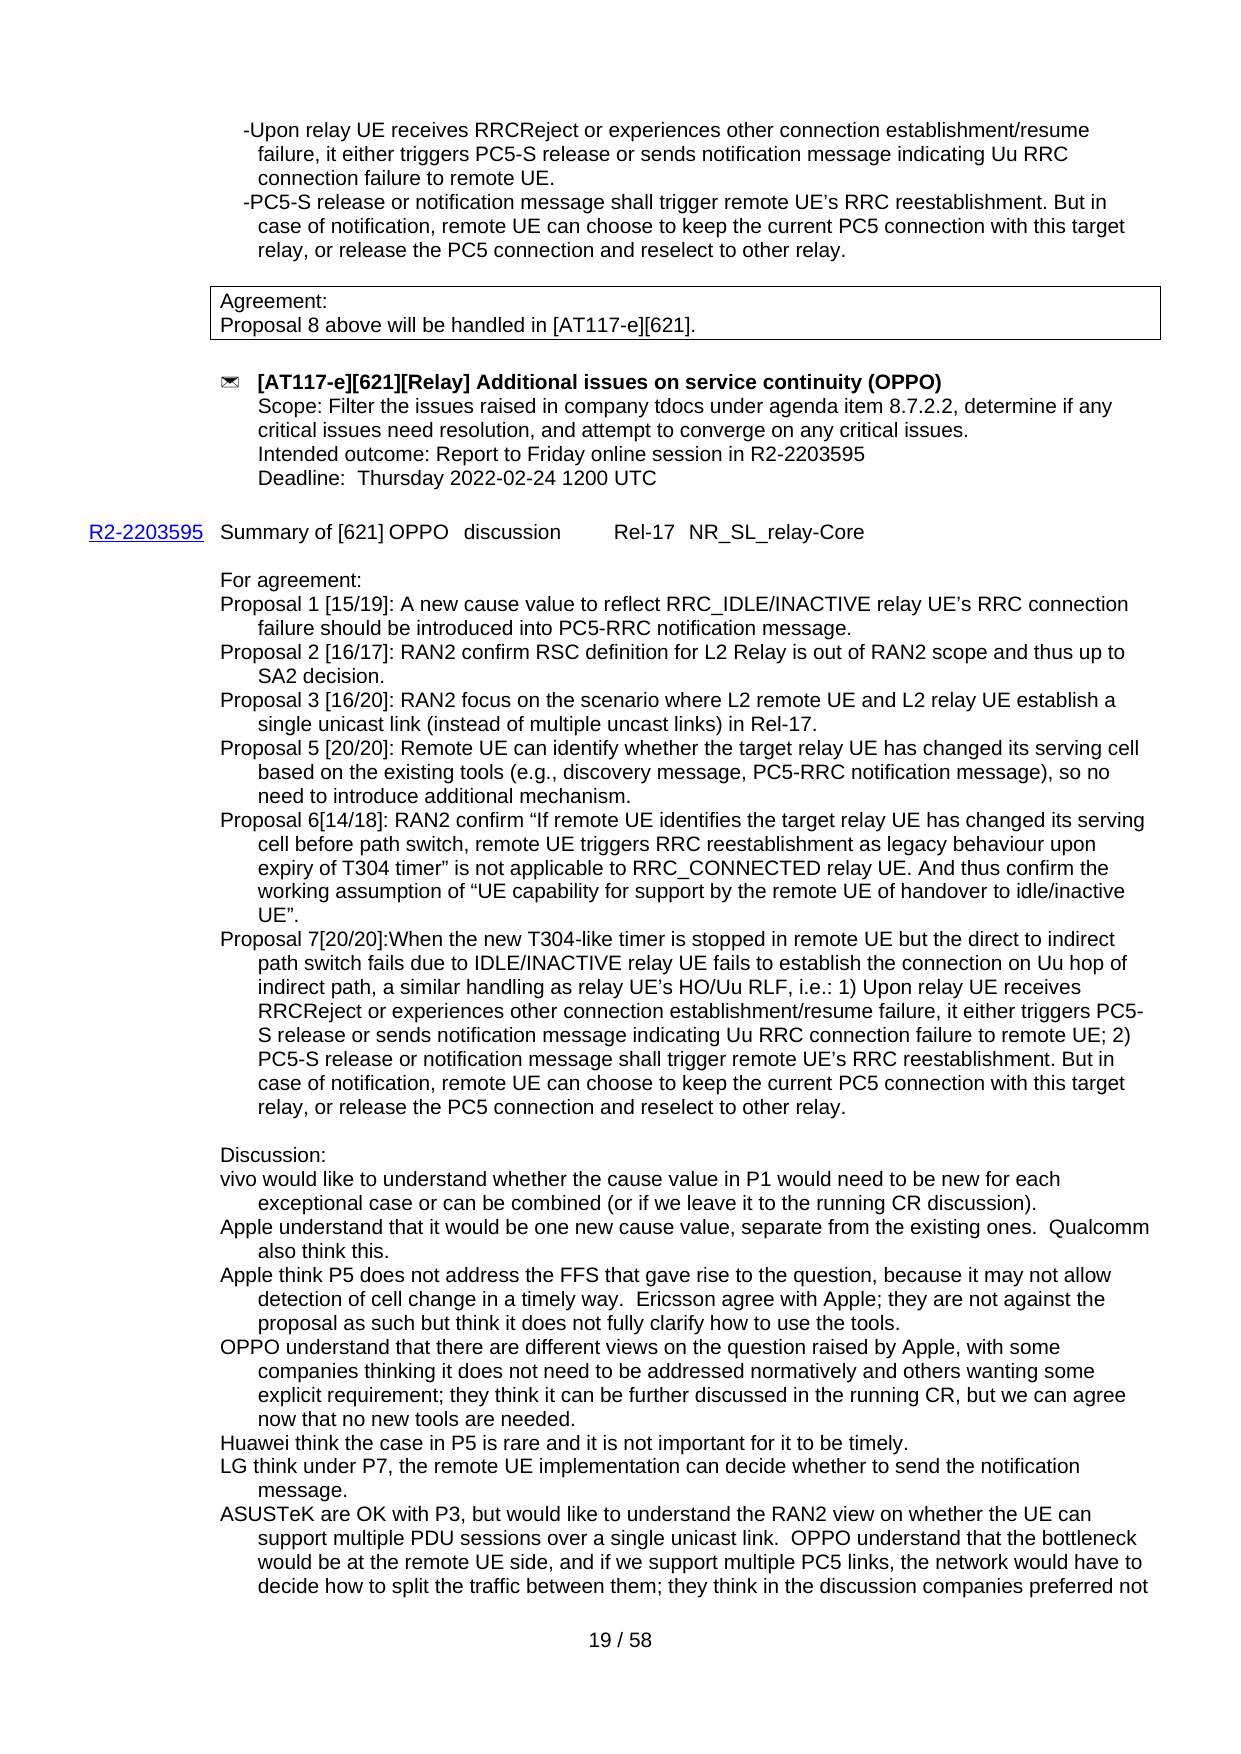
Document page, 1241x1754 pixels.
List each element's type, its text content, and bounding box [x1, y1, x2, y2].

text Intended outcome: Report to Friday online session in R2-2203595 [220, 442, 1152, 466]
text Discussion: [220, 1143, 1152, 1167]
text [AT117-e][621][Relay] Additional issues on service continuity (OPPO) [220, 370, 1152, 394]
text Proposal 6[14/18]: RAN2 confirm “If remote UE identifies the target relay UE has changed its serving cell before path switch, remote UE triggers RRC reestablishment as legacy behaviour upon expiry of T304 timer” is not applicable to RRC_CONNECTED relay UE. And thus confirm the working assumption of “UE capability for support by the remote UE of handover to idle/inactive UE”. [220, 807, 1152, 927]
text Huawei think the case in P5 is rare and it is not important for it to be timely. [220, 1430, 1152, 1454]
text OPPO understand that there are different views on the question raised by Apple, with some companies thinking it does not need to be addressed normatively and others wanting some explicit requirement; they think it can be further discussed in the running CR, but we can agree now that no new tools are needed. [220, 1334, 1152, 1430]
text For agreement: [220, 568, 1152, 592]
title R2-2203595 Summary of [621] OPPO discussion Rel-17 NR_SL_relay-Core [89, 520, 1152, 544]
text Proposal 3 [16/20]: RAN2 focus on the scenario where L2 remote UE and L2 relay UE establish a single unicast link (instead of multiple uncast links) in Rel-17. [220, 688, 1152, 736]
text -PC5-S release or notification message shall trigger remote UE’s RRC reestablishment. But in case of notification, remote UE can choose to keep the current PC5 connection with this target relay, or release the PC5 connection and reselect to other relay. [220, 190, 1152, 262]
text Apple think P5 does not address the FFS that gave rise to the question, because it may not allow detection of cell change in a timely way. Ericsson agree with Apple; they are not against the proposal as such but think it does not fully clarify how to use the tools. [220, 1263, 1152, 1334]
text Proposal 5 [20/20]: Remote UE can identify whether the target relay UE has changed its serving cell based on the existing tools (e.g., discovery message, PC5-RRC notification message), so no need to introduce additional mechanism. [220, 736, 1152, 807]
text LG think under P7, the remote UE implementation can decide whether to send the notification message. [220, 1454, 1152, 1502]
text -Upon relay UE receives RRCReject or experiences other connection establishment/resume failure, it either triggers PC5-S release or sends notification message indicating Uu RRC connection failure to remote UE. [220, 118, 1152, 190]
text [220, 1502, 1152, 1598]
text Proposal 1 [15/19]: A new cause value to reflect RRC_IDLE/INACTIVE relay UE’s RRC connection failure should be introduced into PC5-RRC notification message. [220, 592, 1152, 640]
text Scope: Filter the issues raised in company tdocs under agenda item 8.7.2.2, determine if any critical issues need resolution, and attempt to converge on any critical issues. [220, 394, 1152, 442]
text Agreement: [211, 287, 1160, 310]
text Proposal 2 [16/17]: RAN2 confirm RSC definition for L2 Relay is out of RAN2 scope and thus up to SA2 decision. [220, 640, 1152, 688]
text Proposal 8 above will be handled in [AT117-e][621]. [211, 310, 1160, 339]
text Proposal 7[20/20]:When the new T304-like timer is stopped in remote UE but the direct to indirect path switch fails due to IDLE/INACTIVE relay UE fails to establish the connection on Uu hop of indirect path, a similar handling as relay UE’s HO/Uu RLF, i.e.: 1) Upon relay UE receives RRCReject or experiences other connection establishment/resume failure, it either triggers PC5-S release or sends notification message indicating Uu RRC connection failure to remote UE; 2) PC5-S release or notification message shall trigger remote UE’s RRC reestablishment. But in case of notification, remote UE can choose to keep the current PC5 connection with this target relay, or release the PC5 connection and reselect to other relay. [220, 927, 1152, 1119]
text Deadline: Thursday 2022-02-24 1200 UTC [220, 466, 1152, 490]
text vivo would like to understand whether the cause value in P1 would need to be new for each exceptional case or can be combined (or if we leave it to the running CR discussion). [220, 1167, 1152, 1215]
text Apple understand that it would be one new cause value, separate from the existing ones. Qualcomm also think this. [220, 1215, 1152, 1263]
